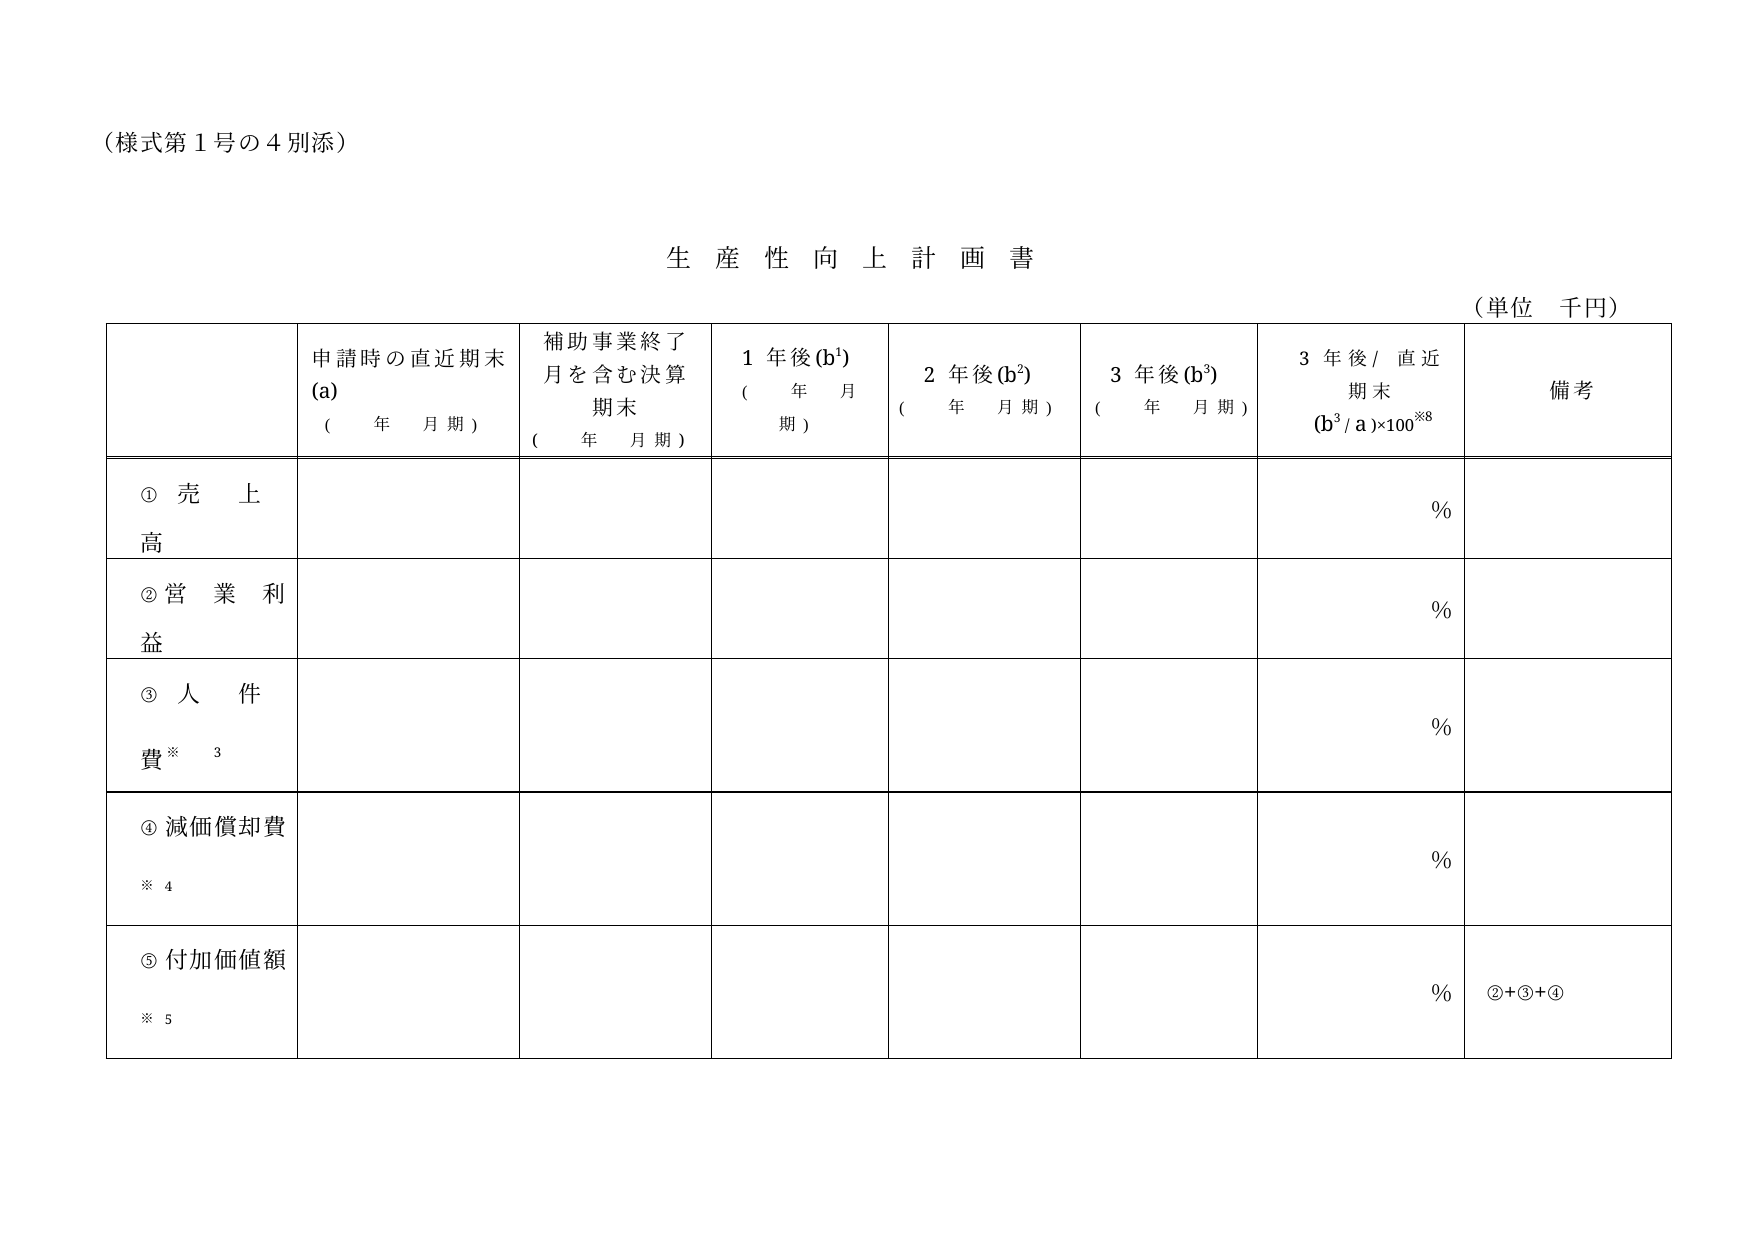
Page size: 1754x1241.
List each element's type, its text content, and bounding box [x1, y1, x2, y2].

table_cell [1081, 793, 1257, 924]
table_header 3年後(b3) ( 年 月期) [1081, 324, 1257, 456]
table_cell [1081, 559, 1257, 658]
table_cell [1081, 459, 1257, 558]
text （様式第１号の４別添） [91, 125, 1633, 158]
table_header 補助事業終了月を含む決算期末 ( 年 月期) [520, 324, 711, 456]
table_cell [520, 459, 711, 558]
table_cell [1465, 459, 1671, 558]
table_header 1年後(b1) ( 年 月期) [712, 324, 888, 456]
table_header 備考 [1465, 324, 1671, 456]
table_cell [1081, 659, 1257, 791]
table_cell [520, 926, 711, 1058]
table_header 2年後(b2) ( 年 月期) [889, 324, 1080, 456]
table_cell [298, 793, 519, 924]
table_cell [298, 459, 519, 558]
table_cell ％ [1258, 926, 1464, 1058]
table_cell [889, 659, 1080, 791]
text （単位 千円） [91, 290, 1633, 323]
table_cell ％ [1258, 559, 1464, 658]
table_cell [298, 926, 519, 1058]
table_cell ①売上高 [107, 459, 297, 558]
table_cell ②+③+④ [1465, 926, 1671, 1058]
table_cell ％ [1258, 793, 1464, 924]
table_header 3年後/直近期末 (b3 / a )×100※8 [1258, 324, 1464, 456]
table_cell [1465, 793, 1671, 924]
table_cell [1081, 926, 1257, 1058]
table_cell ⑤付加価値額※5 [107, 926, 297, 1058]
table_cell [889, 459, 1080, 558]
table_cell ②営業利益 [107, 559, 297, 658]
table_cell [520, 659, 711, 791]
table_cell [520, 559, 711, 658]
table_cell ③人件費※3 [107, 659, 297, 791]
table_cell ％ [1258, 459, 1464, 558]
table_cell [889, 793, 1080, 924]
table_cell [712, 659, 888, 791]
table_cell [1465, 559, 1671, 658]
table_cell [712, 559, 888, 658]
text 生産性向上計画書 [91, 224, 1633, 290]
table_cell [889, 926, 1080, 1058]
table_header 申請時の直近期末(a) ( 年 月期) [298, 324, 519, 456]
table_cell [298, 559, 519, 658]
table_cell ④減価償却費※4 [107, 793, 297, 924]
table_cell [298, 659, 519, 791]
table_cell [712, 926, 888, 1058]
table_cell [712, 793, 888, 924]
table_cell [889, 559, 1080, 658]
table_cell [712, 459, 888, 558]
table_cell ％ [1258, 659, 1464, 791]
table_cell [520, 793, 711, 924]
table_header [107, 324, 297, 456]
table_cell [1465, 659, 1671, 791]
